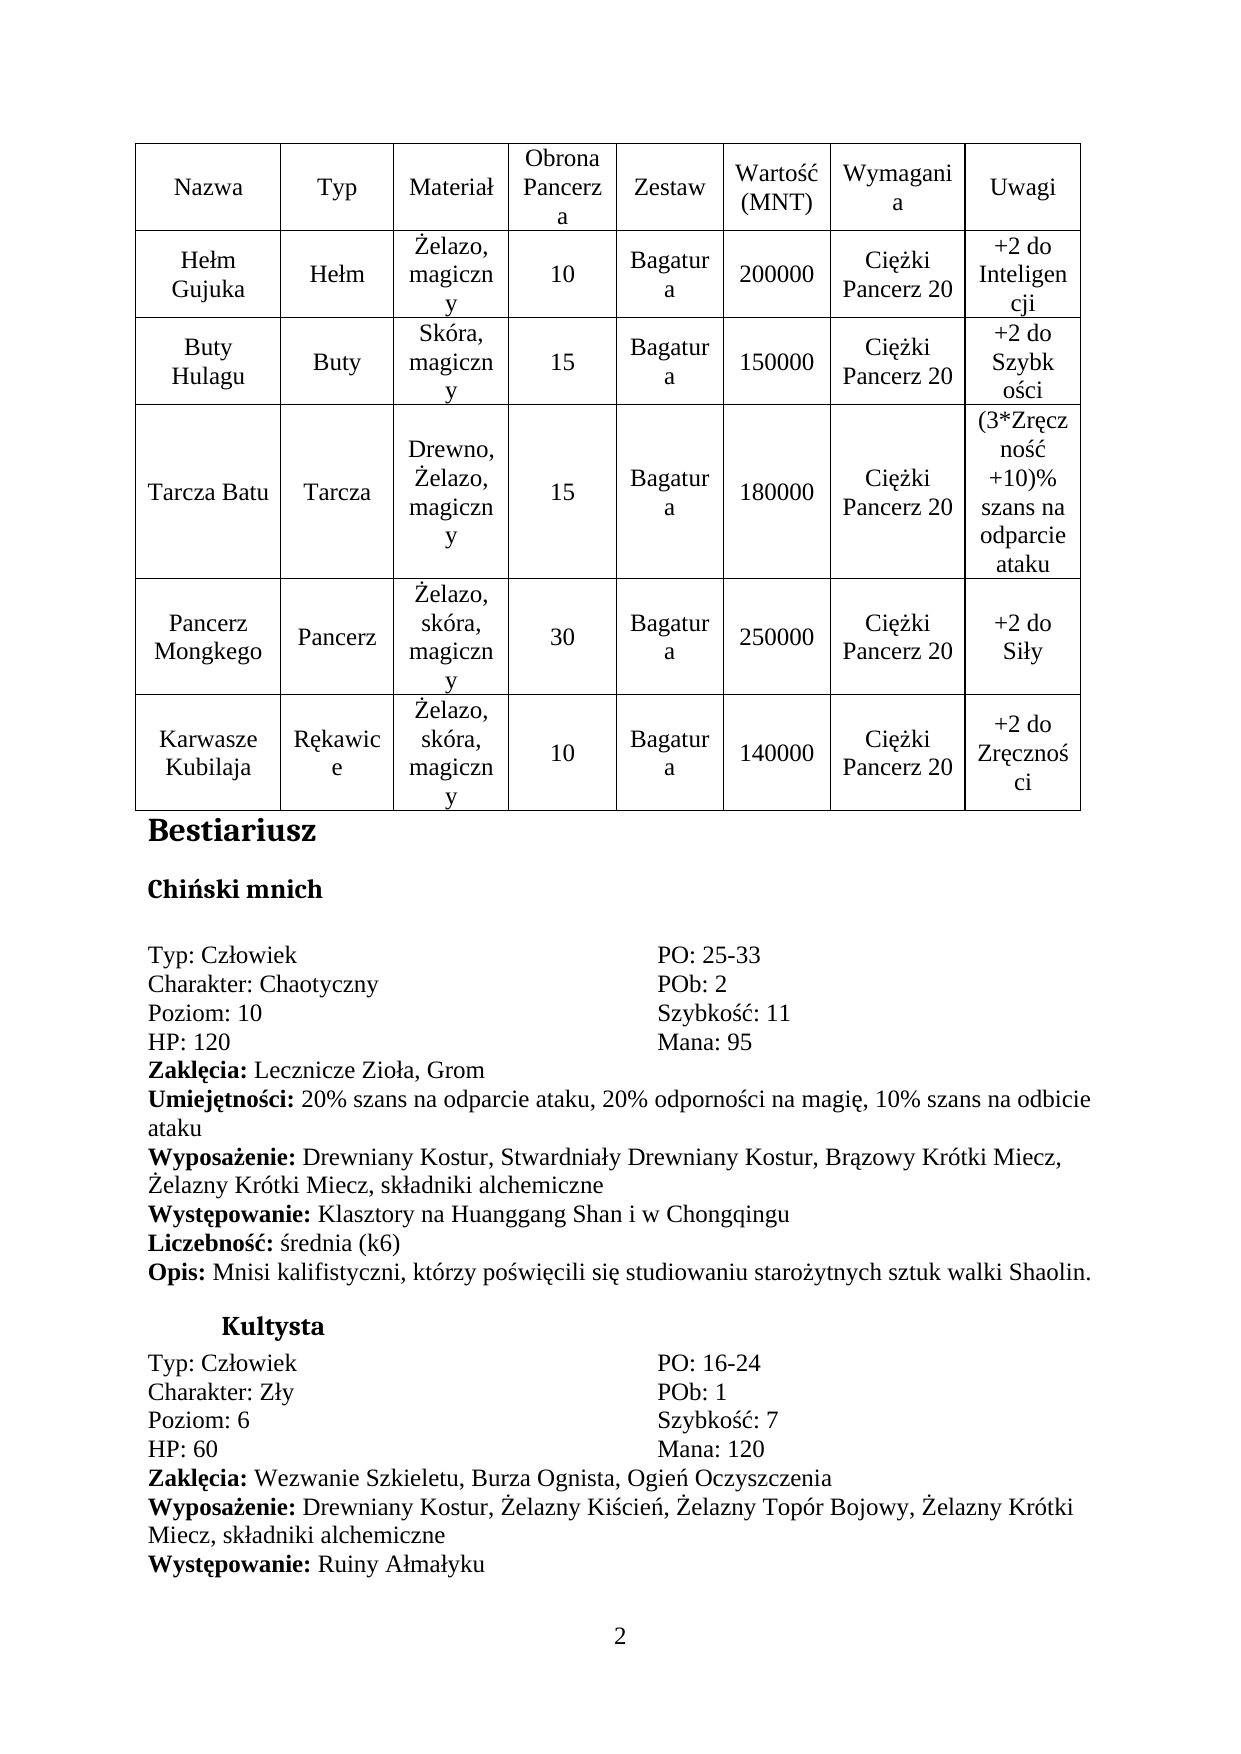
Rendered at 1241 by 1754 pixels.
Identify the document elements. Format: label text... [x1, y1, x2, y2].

text Mana: 95 [657, 1027, 1093, 1056]
text Charakter: Chaotyczny [148, 969, 583, 998]
table_header Wymagania [831, 144, 964, 230]
table_cell Hełm Gujuka [136, 231, 280, 317]
table_cell Żelazo, skóra, magiczny [394, 695, 508, 810]
table_cell +2 do Zręczności [966, 695, 1080, 810]
table_cell Ciężki Pancerz 20 [831, 695, 964, 810]
text POb: 2 [657, 969, 1093, 998]
table_cell Buty [281, 318, 393, 404]
table_cell 250000 [724, 579, 830, 694]
table_header Wartość (MNT) [724, 144, 830, 230]
text Charakter: Zły [148, 1377, 583, 1405]
text Szybkość: 7 [657, 1405, 1093, 1434]
subtitle Bestiariusz [148, 148, 1093, 849]
table_cell 150000 [724, 318, 830, 404]
table_cell Bagatura [617, 695, 723, 810]
text PO: 25-33 [657, 941, 1093, 969]
text Liczebność: średnia (k6) [148, 1228, 1093, 1257]
table_cell Rękawice [281, 695, 393, 810]
table_cell (3*Zręczność +10)% szans na odparcie ataku [966, 405, 1080, 578]
table_cell 140000 [724, 695, 830, 810]
text POb: 1 [657, 1377, 1093, 1405]
table_header Materiał [394, 144, 508, 230]
table_cell Tarcza Batu [136, 405, 280, 578]
table_cell 15 [509, 405, 616, 578]
table_cell Ciężki Pancerz 20 [831, 579, 964, 694]
table_cell +2 do Szybkości [966, 318, 1080, 404]
text Szybkość: 11 [657, 998, 1093, 1027]
text Wyposażenie: Drewniany Kostur, Żelazny Kiścień, Żelazny Topór Bojowy, Żelazny Krótki Miecz, składniki alchemiczne [148, 1492, 1093, 1549]
table_cell Skóra, magiczny [394, 318, 508, 404]
text Opis: Mnisi kalifistyczni, którzy poświęcili się studiowaniu starożytnych sztuk walki Shaolin. [148, 1257, 1093, 1286]
table_cell Żelazo, magiczny [394, 231, 508, 317]
table_header Typ [281, 144, 393, 230]
table_cell Drewno, Żelazo, magiczny [394, 405, 508, 578]
table_cell Bagatura [617, 405, 723, 578]
text HP: 60 [148, 1434, 583, 1463]
text Typ: Człowiek [148, 1348, 583, 1377]
table_cell 30 [509, 579, 616, 694]
table_cell +2 do Inteligencji [966, 231, 1080, 317]
table_header Obrona Pancerza [509, 144, 616, 230]
table_cell 10 [509, 695, 616, 810]
table_cell Ciężki Pancerz 20 [831, 318, 964, 404]
table_cell Bagatura [617, 318, 723, 404]
table_cell 200000 [724, 231, 830, 317]
text Mana: 120 [657, 1434, 1093, 1463]
text Zaklęcia: Lecznicze Zioła, Grom [148, 1056, 1093, 1084]
table_cell Karwasze Kubilaja [136, 695, 280, 810]
text Występowanie: Klasztory na Huanggang Shan i w Chongqingu [148, 1199, 1093, 1228]
text Typ: Człowiek [148, 941, 583, 969]
text Poziom: 10 [148, 998, 583, 1027]
table_cell Pancerz [281, 579, 393, 694]
table_cell 180000 [724, 405, 830, 578]
text HP: 120 [148, 1027, 583, 1056]
table_cell Bagatura [617, 579, 723, 694]
table_cell Pancerz Mongkego [136, 579, 280, 694]
table_cell Tarcza [281, 405, 393, 578]
table_header Zestaw [617, 144, 723, 230]
text Występowanie: Ruiny Ałmałyku [148, 1549, 1093, 1578]
table_cell Hełm [281, 231, 393, 317]
table_header Uwagi [966, 144, 1080, 230]
table_cell Bagatura [617, 231, 723, 317]
text Zaklęcia: Wezwanie Szkieletu, Burza Ognista, Ogień Oczyszczenia [148, 1463, 1093, 1492]
table_cell Ciężki Pancerz 20 [831, 231, 964, 317]
table_cell 15 [509, 318, 616, 404]
table_cell Ciężki Pancerz 20 [831, 405, 964, 578]
subtitle Kultysta [221, 1311, 1093, 1342]
table_cell 10 [509, 231, 616, 317]
text Wyposażenie: Drewniany Kostur, Stwardniały Drewniany Kostur, Brązowy Krótki Miecz, Żelazny Krótki Miecz, składniki alchemiczne [148, 1142, 1093, 1199]
table_header Nazwa [136, 144, 280, 230]
table_cell Żelazo, skóra, magiczny [394, 579, 508, 694]
text Poziom: 6 [148, 1405, 583, 1434]
subtitle Chiński mnich [148, 874, 1093, 906]
text PO: 16-24 [657, 1348, 1093, 1377]
table_cell +2 do Siły [966, 579, 1080, 694]
table_cell Buty Hulagu [136, 318, 280, 404]
text Umiejętności: 20% szans na odparcie ataku, 20% odporności na magię, 10% szans na odbicie ataku [148, 1084, 1093, 1142]
